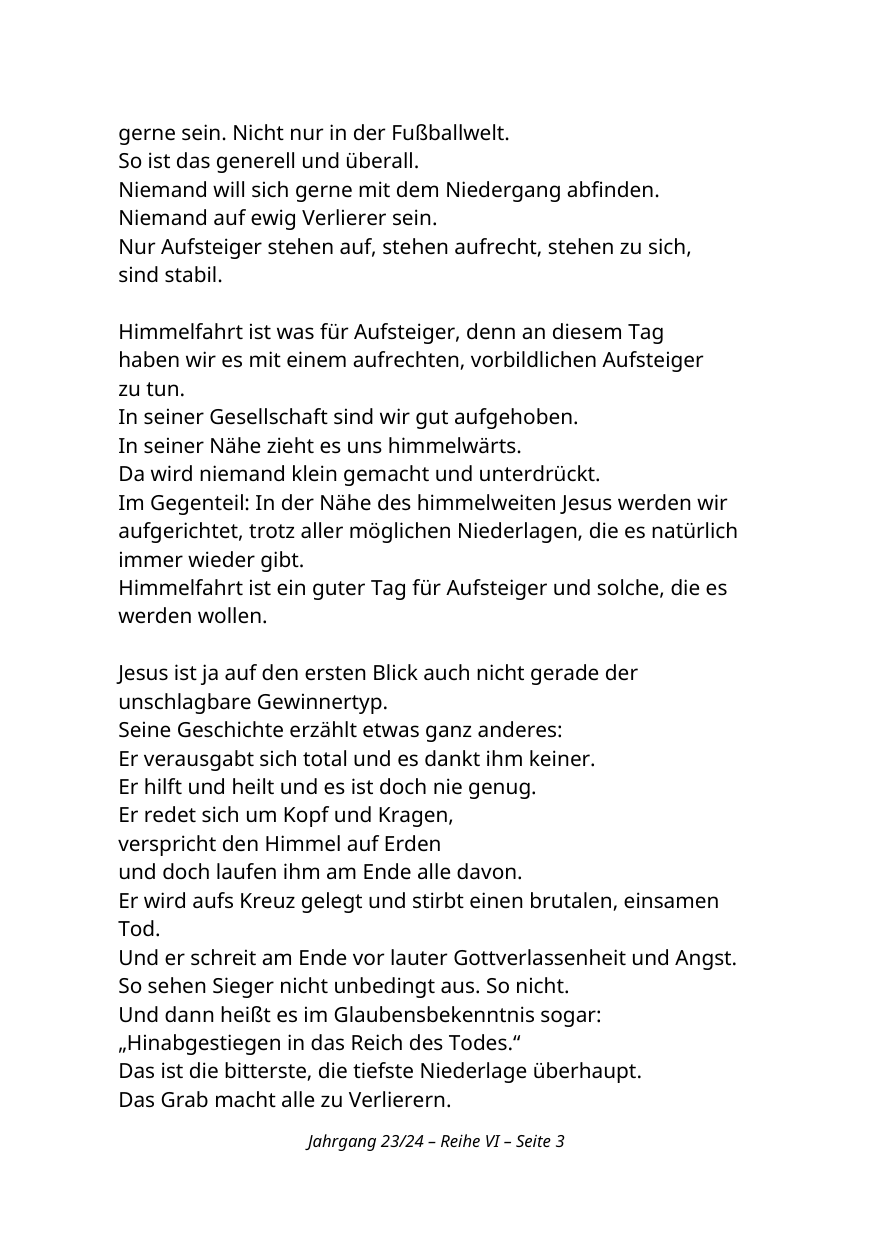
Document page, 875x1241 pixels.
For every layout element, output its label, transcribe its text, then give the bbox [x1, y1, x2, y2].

text Und dann heißt es im Glaubensbekenntnis sogar: [118, 1000, 756, 1028]
text haben wir es mit einem aufrechten, vorbildlichen Aufsteiger [118, 346, 756, 374]
text In seiner Nähe zieht es uns himmelwärts. [118, 431, 756, 459]
text Er redet sich um Kopf und Kragen, [118, 801, 756, 829]
text Nur Aufsteiger stehen auf, stehen aufrecht, stehen zu sich, [118, 232, 756, 260]
text Er wird aufs Kreuz gelegt und stirbt einen brutalen, einsamen Tod. [118, 886, 756, 943]
text Himmelfahrt ist ein guter Tag für Aufsteiger und solche, die es werden wollen. [118, 573, 756, 630]
text Er hilft und heilt und es ist doch nie genug. [118, 772, 756, 801]
text Da wird niemand klein gemacht und unterdrückt. [118, 459, 756, 488]
text So ist das generell und überall. [118, 147, 756, 175]
text Im Gegenteil: In der Nähe des himmelweiten Jesus werden wir aufgerichtet, trotz aller möglichen Niederlagen, die es natürlich immer wieder gibt. [118, 488, 756, 573]
text In seiner Gesellschaft sind wir gut aufgehoben. [118, 402, 756, 431]
text gerne sein. Nicht nur in der Fußballwelt. [118, 118, 756, 147]
text Und er schreit am Ende vor lauter Gottverlassenheit und Angst. [118, 943, 756, 971]
text zu tun. [118, 374, 756, 402]
text So sehen Sieger nicht unbedingt aus. So nicht. [118, 971, 756, 1000]
text Er verausgabt sich total und es dankt ihm keiner. [118, 744, 756, 772]
text Das Grab macht alle zu Verlierern. [118, 1085, 756, 1113]
text Das ist die bitterste, die tiefste Niederlage überhaupt. [118, 1057, 756, 1085]
text Himmelfahrt ist was für Aufsteiger, denn an diesem Tag [118, 317, 756, 346]
text Niemand will sich gerne mit dem Niedergang abfinden. [118, 175, 756, 203]
text „Hinabgestiegen in das Reich des Todes.“ [118, 1028, 756, 1057]
text verspricht den Himmel auf Erden [118, 829, 756, 857]
text sind stabil. [118, 260, 756, 289]
text Niemand auf ewig Verlierer sein. [118, 203, 756, 232]
text Seine Geschichte erzählt etwas ganz anderes: [118, 715, 756, 744]
text und doch laufen ihm am Ende alle davon. [118, 857, 756, 886]
text Jesus ist ja auf den ersten Blick auch nicht gerade der unschlagbare Gewinnertyp. [118, 658, 756, 715]
